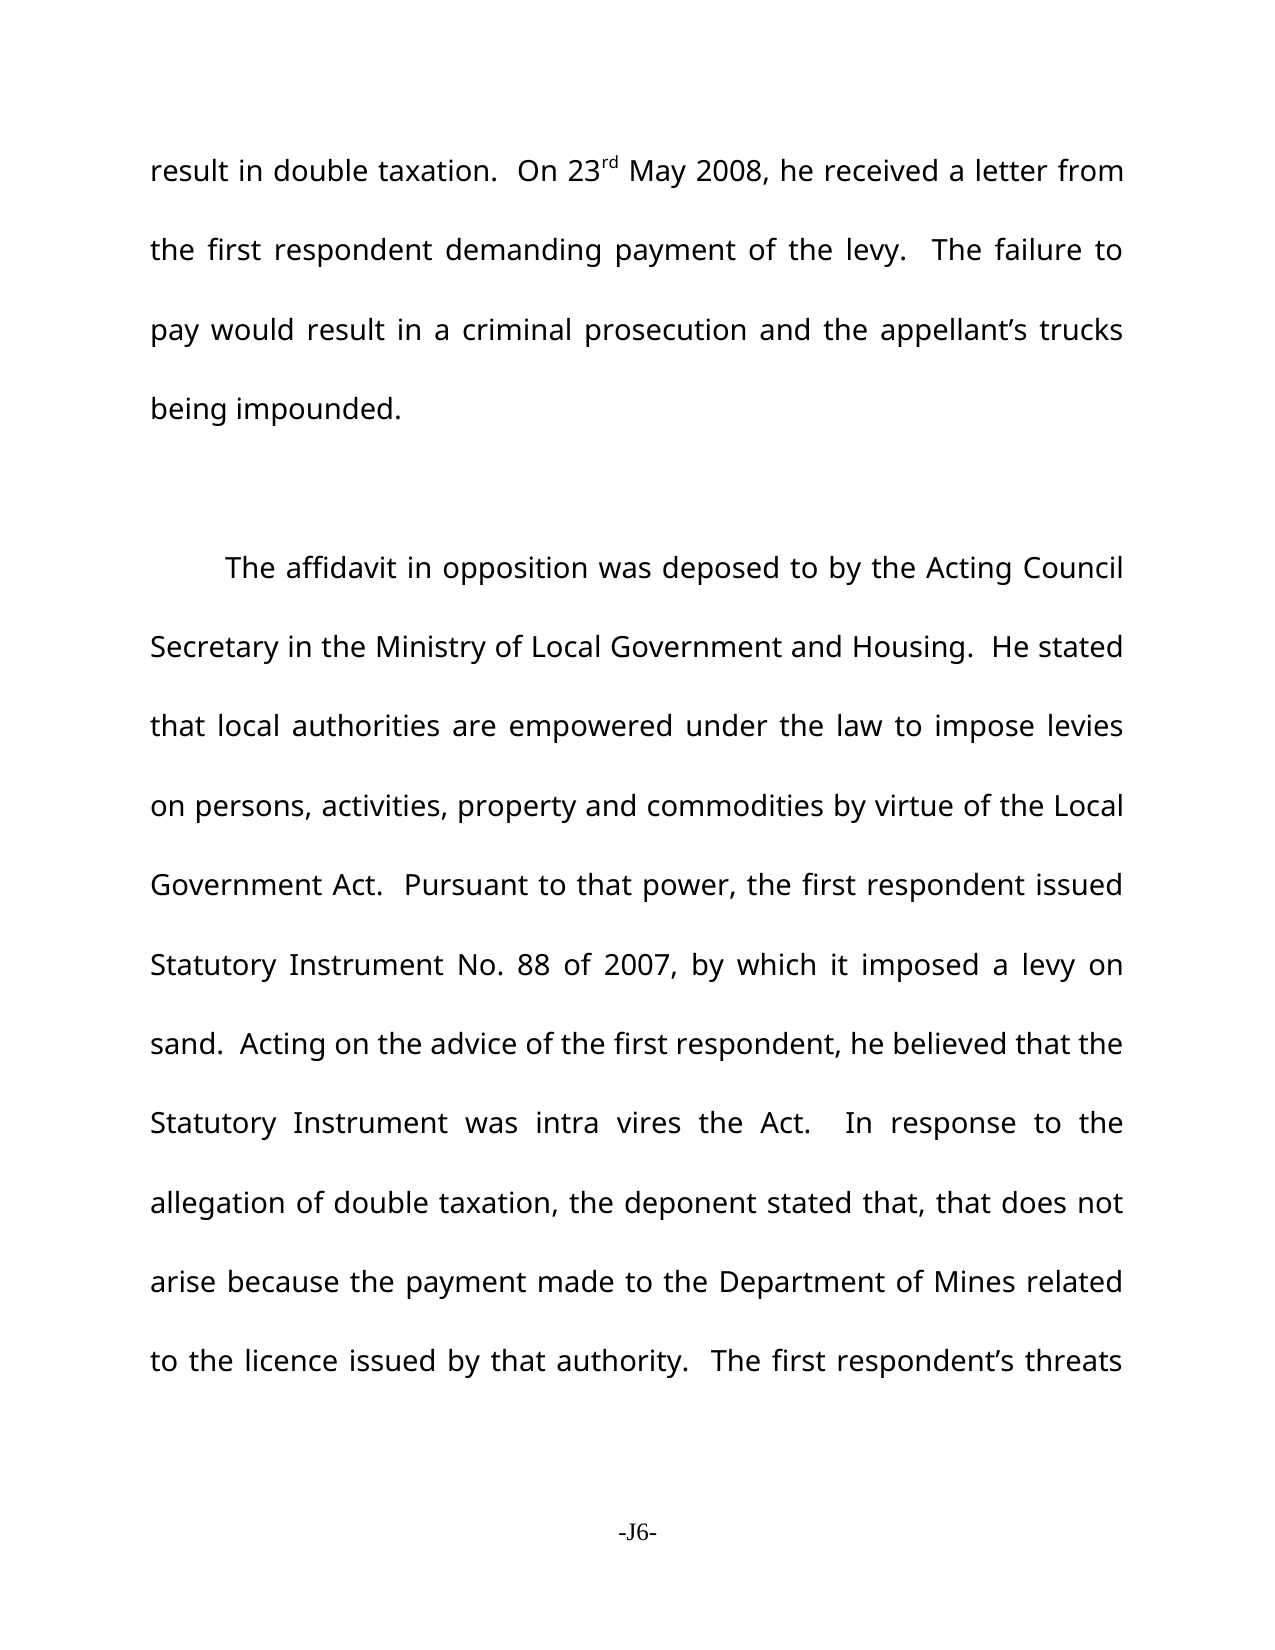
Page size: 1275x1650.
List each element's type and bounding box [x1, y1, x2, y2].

text [150, 150, 1125, 428]
text [150, 547, 1125, 1380]
